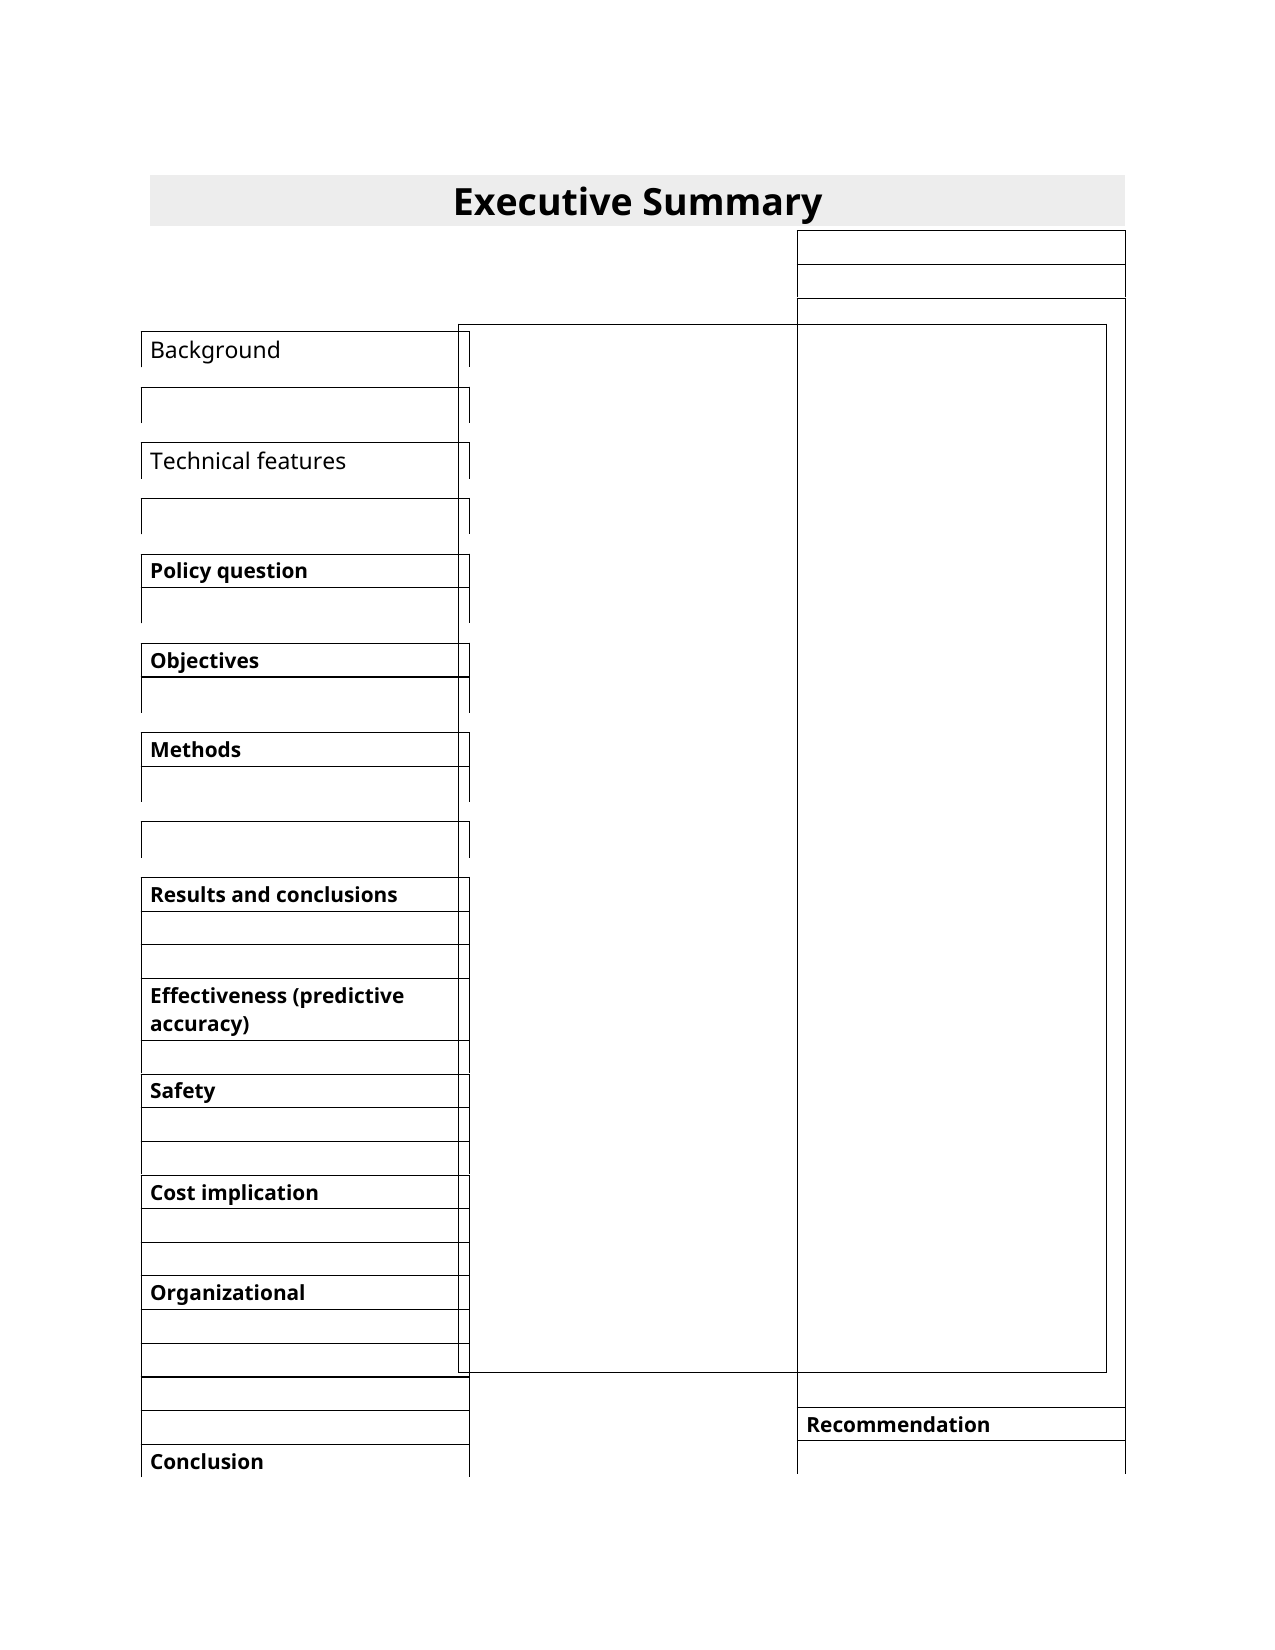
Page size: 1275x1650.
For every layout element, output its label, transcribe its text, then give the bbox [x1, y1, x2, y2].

text Results and conclusions [142, 878, 458, 911]
text Methods [142, 733, 458, 766]
text Background [142, 332, 458, 367]
text Technical features [142, 443, 458, 479]
text Objectives [142, 644, 458, 676]
subtitle Executive Summary [150, 175, 1125, 226]
text Recommendation [798, 1408, 1125, 1440]
text Effectiveness (predictive accuracy) [142, 979, 458, 1040]
text Policy question [142, 555, 458, 587]
text Cost implication [142, 1176, 458, 1208]
table_header [459, 325, 1106, 1372]
text Organizational [142, 1276, 458, 1309]
text Safety [142, 1075, 458, 1107]
text Conclusion [142, 1445, 469, 1477]
